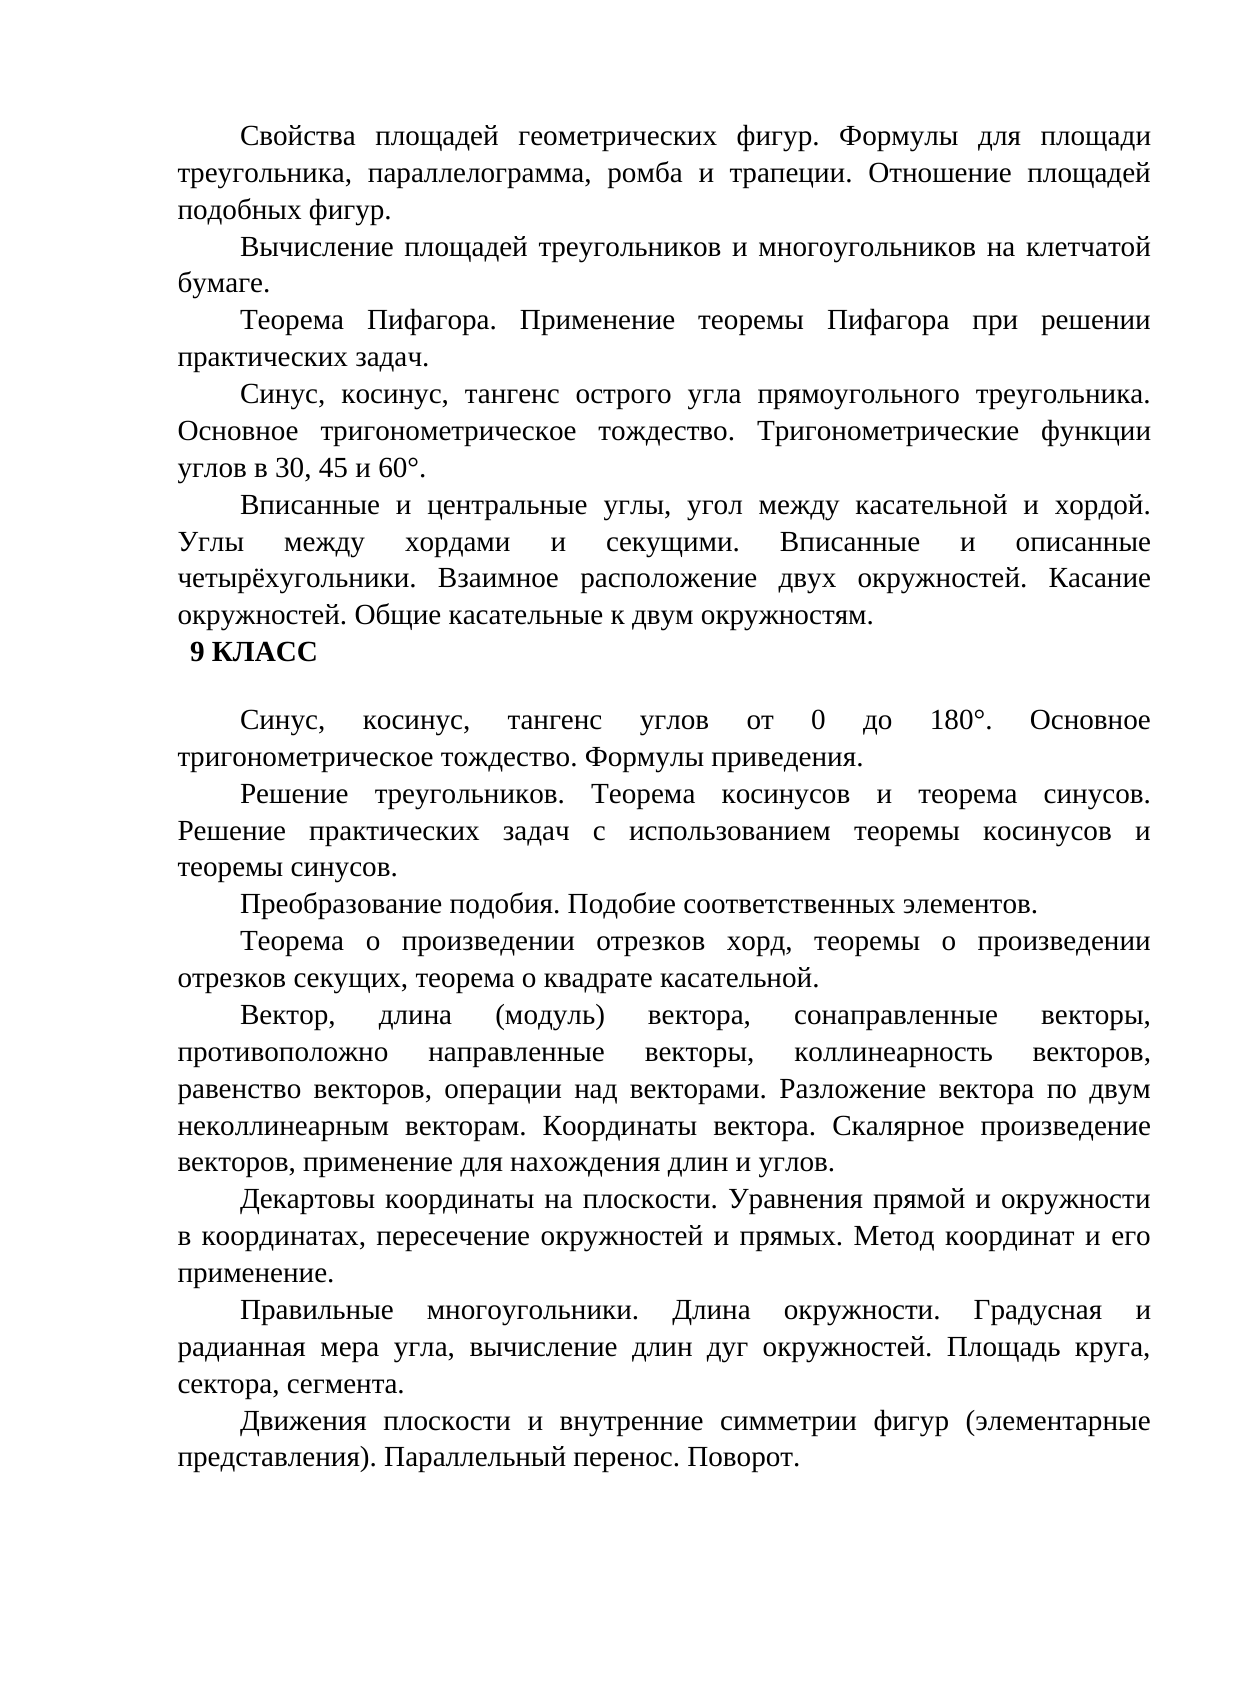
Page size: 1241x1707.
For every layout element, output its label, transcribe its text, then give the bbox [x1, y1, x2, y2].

text Декартовы координаты на плоскости. Уравнения прямой и окружности в координатах, пересечение окружностей и прямых. Метод координат и его применение. [177, 1181, 1152, 1289]
text Решение треугольников. Теорема косинусов и теорема синусов. Решение практических задач с использованием теоремы косинусов и теоремы синусов. [177, 776, 1152, 883]
text Синус, косинус, тангенс углов от 0 до 180°. Основное тригонометрическое тождество. Формулы приведения. [177, 702, 1152, 772]
text Теорема Пифагора. Применение теоремы Пифагора при решении практических задач. [177, 302, 1152, 373]
text Синус, косинус, тангенс острого угла прямоугольного треугольника. Основное тригонометрическое тождество. Тригонометрические функции углов в 30, 45 и 60°. [177, 376, 1152, 483]
text Теорема о произведении отрезков хорд, теоремы о произведении отрезков секущих, теорема о квадрате касательной. [177, 923, 1152, 994]
text Вписанные и центральные углы, угол между касательной и хордой. Углы между хордами и секущими. Вписанные и описанные четырёхугольники. Взаимное расположение двух окружностей. Касание окружностей. Общие касательные к двум окружностям. [177, 487, 1152, 631]
text Вектор, длина (модуль) вектора, сонаправленные векторы, противоположно направленные векторы, коллинеарность векторов, равенство векторов, операции над векторами. Разложение вектора по двум неколлинеарным векторам. Координаты вектора. Скалярное произведение векторов, применение для нахождения длин и углов. [177, 997, 1152, 1178]
text Движения плоскости и внутренние симметрии фигур (элементарные представления). Параллельный перенос. Поворот. [177, 1403, 1152, 1473]
text Вычисление площадей треугольников и многоугольников на клетчатой бумаге. [177, 229, 1152, 299]
text Преобразование подобия. Подобие соответственных элементов. [177, 886, 1152, 920]
text Свойства площадей геометрических фигур. Формулы для площади треугольника, параллелограмма, ромба и трапеции. Отношение площадей подобных фигур. [177, 118, 1152, 225]
text 9 КЛАСС [190, 634, 1152, 668]
text Правильные многоугольники. Длина окружности. Градусная и радианная мера угла, вычисление длин дуг окружностей. Площадь круга, сектора, сегмента. [177, 1292, 1152, 1399]
